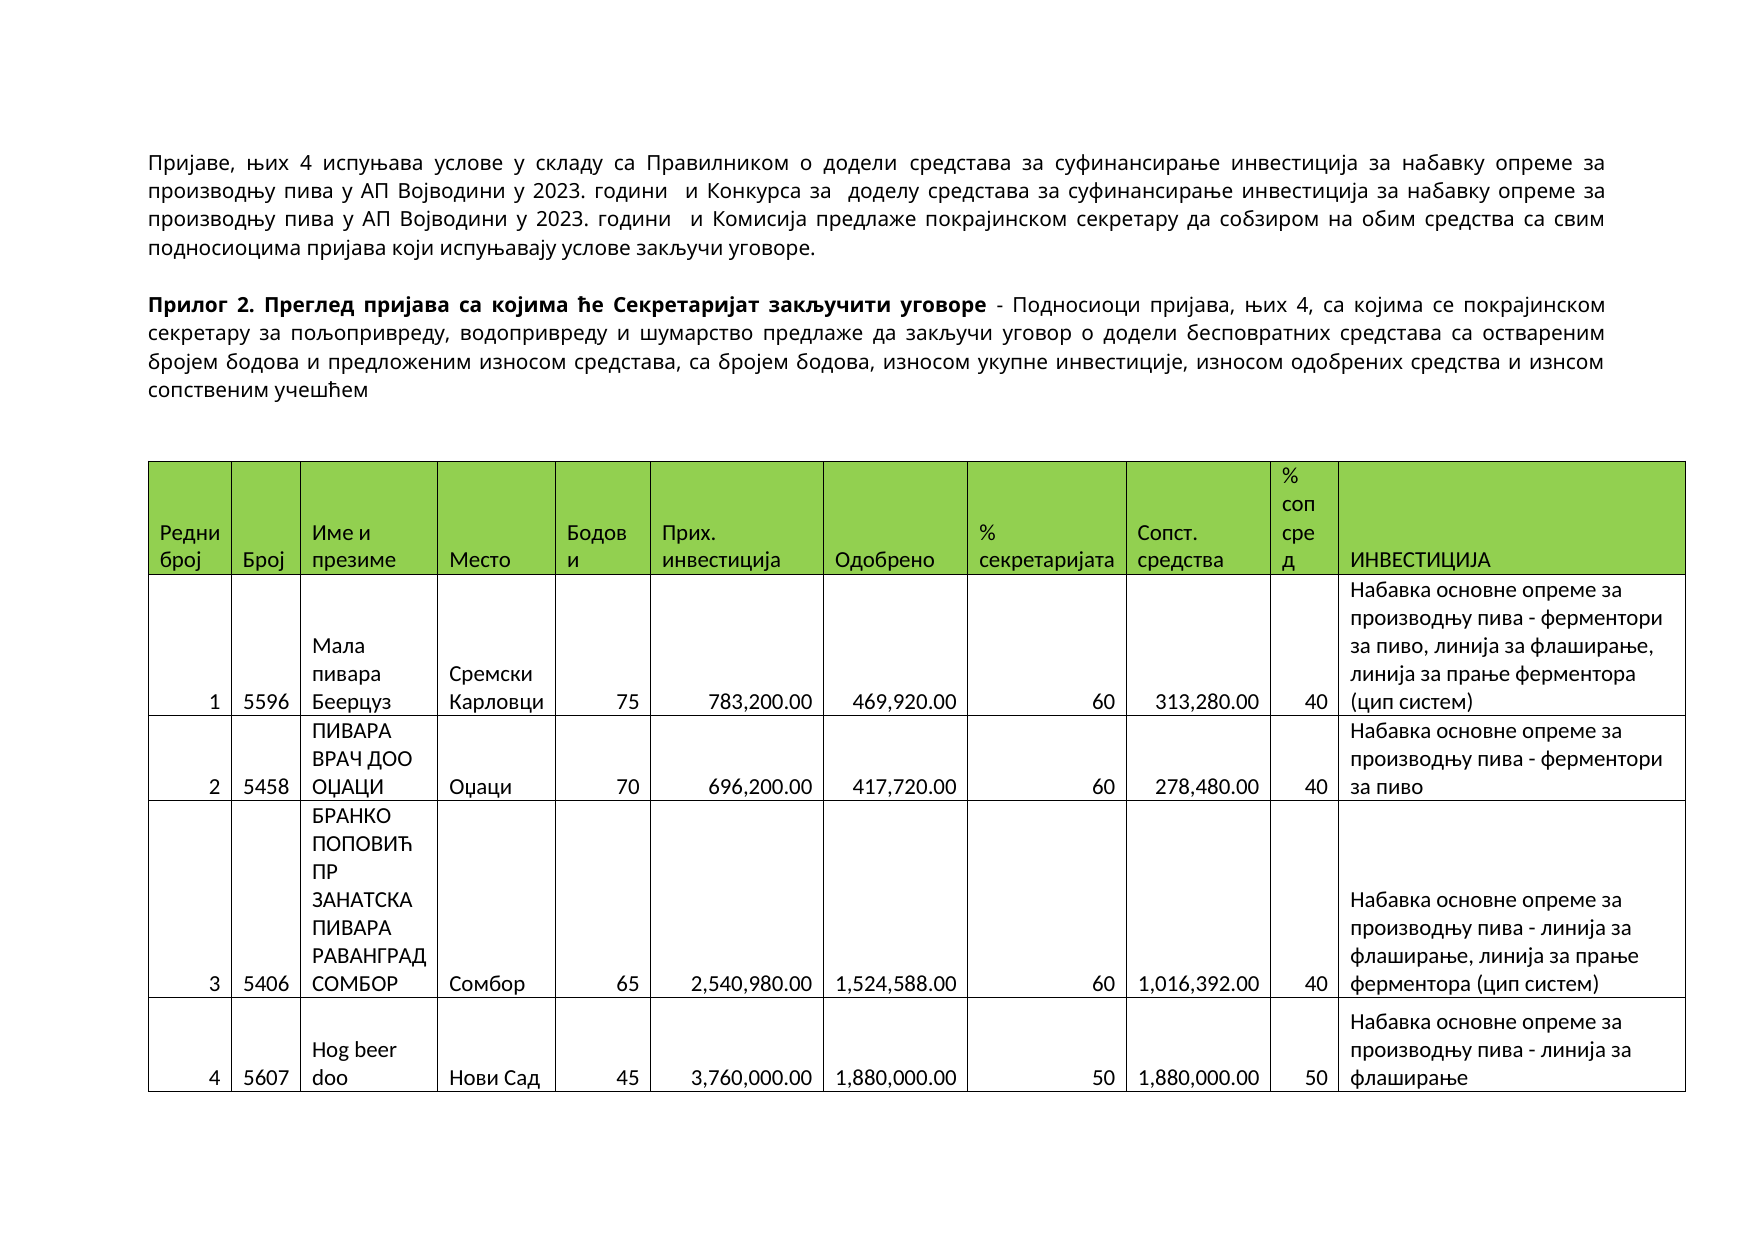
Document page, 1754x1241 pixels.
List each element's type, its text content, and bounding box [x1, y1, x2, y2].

table_header Редни број [149, 462, 231, 574]
table_cell 5406 [232, 801, 300, 997]
table_header Одобрено [824, 462, 967, 574]
table_cell Набавка основне опреме за производњу пива - ферментори за пиво [1339, 716, 1685, 800]
table_cell Сомбор [438, 801, 555, 997]
table_cell 60 [968, 575, 1126, 715]
table_cell 1,880,000.00 [1127, 998, 1270, 1091]
table_cell 40 [1271, 575, 1338, 715]
table_cell 50 [968, 998, 1126, 1091]
table_cell Набавка основне опреме за производњу пива - линија за флаширање [1339, 998, 1685, 1091]
table_cell Сремски Карловци [438, 575, 555, 715]
table_cell 1,880,000.00 [824, 998, 967, 1091]
table_cell 469,920.00 [824, 575, 967, 715]
table_cell 4 [149, 998, 231, 1091]
table_cell Набавка основне опреме за производњу пива - ферментори за пиво, линија за флаширање, линија за прање ферментора (цип систем) [1339, 575, 1685, 715]
table_cell 50 [1271, 998, 1338, 1091]
table_header Место [438, 462, 555, 574]
table_cell ПИВАРА ВРАЧ ДОО ОЏАЦИ [301, 716, 437, 800]
table_header Сопст. средства [1127, 462, 1270, 574]
table_header Број [232, 462, 300, 574]
table_cell 65 [556, 801, 650, 997]
table_header Бодови [556, 462, 650, 574]
table_cell 1 [149, 575, 231, 715]
table_cell БРАНКО ПОПОВИЋ ПР ЗАНАТСКА ПИВАРА РАВАНГРАД СОМБОР [301, 801, 437, 997]
table_cell 313,280.00 [1127, 575, 1270, 715]
table_header Прих. инвестиција [651, 462, 823, 574]
table_cell Hog beer doo [301, 998, 437, 1091]
table_cell 60 [968, 801, 1126, 997]
table_cell 75 [556, 575, 650, 715]
table_header % соп сред [1271, 462, 1338, 574]
table_cell 696,200.00 [651, 716, 823, 800]
table_cell 3 [149, 801, 231, 997]
table_cell 40 [1271, 716, 1338, 800]
table_cell 60 [968, 716, 1126, 800]
table_cell Мала пивара Беерцуз [301, 575, 437, 715]
table_cell 2 [149, 716, 231, 800]
table_cell 5607 [232, 998, 300, 1091]
table_header % секретаријата [968, 462, 1126, 574]
table_cell 40 [1271, 801, 1338, 997]
table_cell 278,480.00 [1127, 716, 1270, 800]
table_cell 1,524,588.00 [824, 801, 967, 997]
table_cell Нови Сад [438, 998, 555, 1091]
table_cell 1,016,392.00 [1127, 801, 1270, 997]
table_cell 417,720.00 [824, 716, 967, 800]
table_cell Набавка основне опреме за производњу пива - линија за флаширање, линија за прање ферментора (цип систем) [1339, 801, 1685, 997]
table_cell 5596 [232, 575, 300, 715]
table_cell 3,760,000.00 [651, 998, 823, 1091]
text Пријаве, њих 4 испуњава услове у складу са Правилником о додели средстава за суфинансирање инвестиција за набавку опреме за производњу пива у АП Војводини у 2023. години и Конкурса за доделу средстава за суфинансирање инвестиција за набавку опреме за производњу пива у АП Војводини у 2023. години и Комисија предлаже покрајинском секретару да собзиром на обим средства са свим подносиоцима пријава који испуњавају услове закључи уговоре. [148, 148, 1606, 261]
table_cell 5458 [232, 716, 300, 800]
table_cell 70 [556, 716, 650, 800]
table_header ИНВЕСТИЦИЈА [1339, 462, 1685, 574]
table_cell 45 [556, 998, 650, 1091]
table_cell 2,540,980.00 [651, 801, 823, 997]
table_header Име и презиме [301, 462, 437, 574]
text Прилог 2. Преглед пријава са којима ће Секретаријат закључити уговоре - Подносиоци пријава, њих 4, са којима се покрајинском секретару за пољопривреду, водопривреду и шумарство предлаже да закључи уговор о додели бесповратних средстава са оствареним бројем бодова и предложеним износом средстава, са бројем бодова, износом укупне инвестиције, износом одобрених средства и изнсом сопственим учешћем [148, 290, 1606, 404]
table_cell Оџаци [438, 716, 555, 800]
table_cell 783,200.00 [651, 575, 823, 715]
